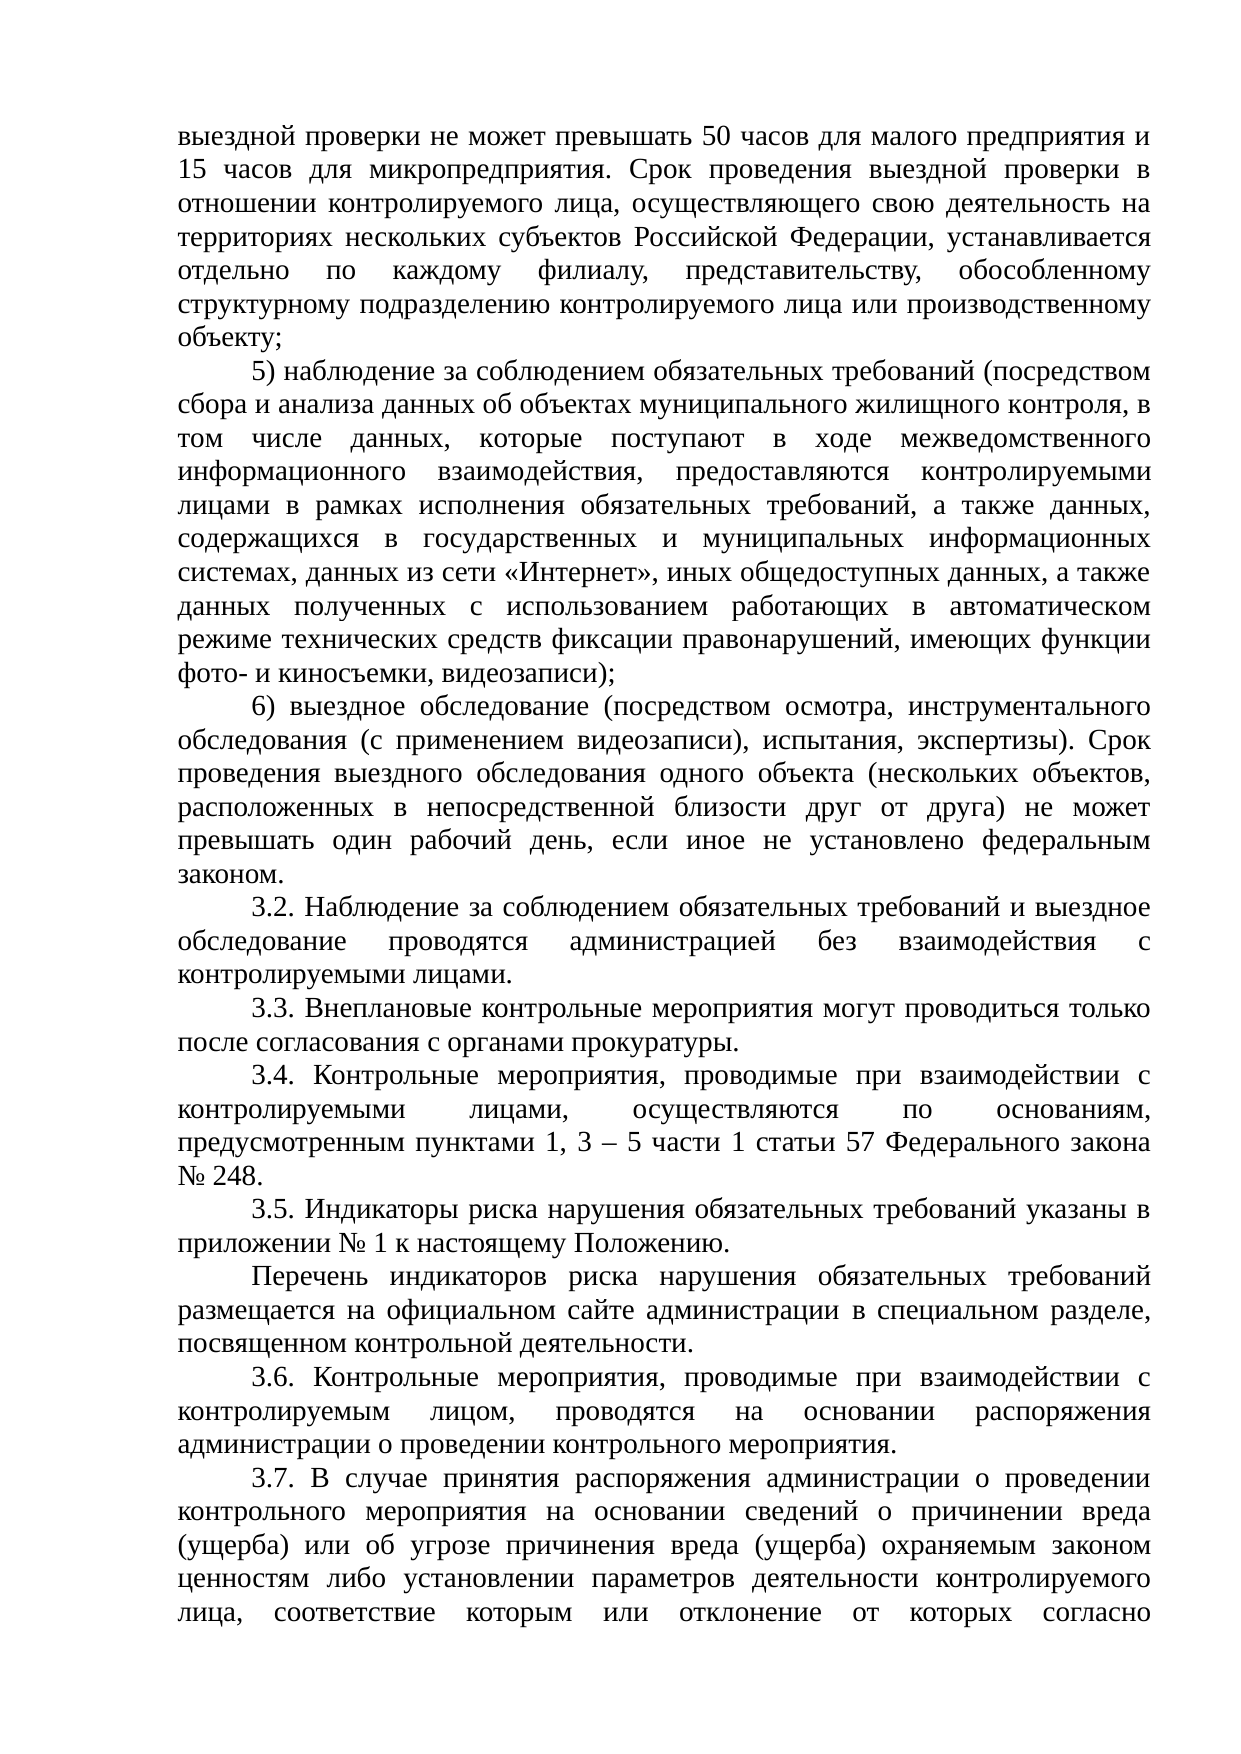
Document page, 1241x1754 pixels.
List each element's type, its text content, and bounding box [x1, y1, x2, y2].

text 6) выездное обследование (посредством осмотра, инструментального обследования (с применением видеозаписи), испытания, экспертизы). Срок проведения выездного обследования одного объекта (нескольких объектов, расположенных в непосредственной близости друг от друга) не может превышать один рабочий день, если иное не установлено федеральным законом. [177, 688, 1152, 889]
text Перечень индикаторов риска нарушения обязательных требований размещается на официальном сайте администрации в специальном разделе, посвященном контрольной деятельности. [177, 1258, 1152, 1359]
text 3.3. Внеплановые контрольные мероприятия могут проводиться только после согласования с органами прокуратуры. [177, 990, 1152, 1057]
text 3.5. Индикаторы риска нарушения обязательных требований указаны в приложении № 1 к настоящему Положению. [177, 1191, 1152, 1258]
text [177, 118, 1152, 353]
text 3.6. Контрольные мероприятия, проводимые при взаимодействии с контролируемым лицом, проводятся на основании распоряжения администрации о проведении контрольного мероприятия. [177, 1359, 1152, 1460]
text 5) наблюдение за соблюдением обязательных требований (посредством сбора и анализа данных об объектах муниципального жилищного контроля, в том числе данных, которые поступают в ходе межведомственного информационного взаимодействия, предоставляются контролируемыми лицами в рамках исполнения обязательных требований, а также данных, содержащихся в государственных и муниципальных информационных системах, данных из сети «Интернет», иных общедоступных данных, а также данных полученных с использованием работающих в автоматическом режиме технических средств фиксации правонарушений, имеющих функции фото- и киносъемки, видеозаписи); [177, 353, 1152, 487]
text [177, 1460, 1152, 1627]
text 3.2. Наблюдение за соблюдением обязательных требований и выездное обследование проводятся администрацией без взаимодействия с контролируемыми лицами. [177, 889, 1152, 990]
text 3.4. Контрольные мероприятия, проводимые при взаимодействии с контролируемыми лицами, осуществляются по основаниям, предусмотренным пунктами 1, 3 – 5 части 1 статьи 57 Федерального закона № 248. [177, 1057, 1152, 1191]
